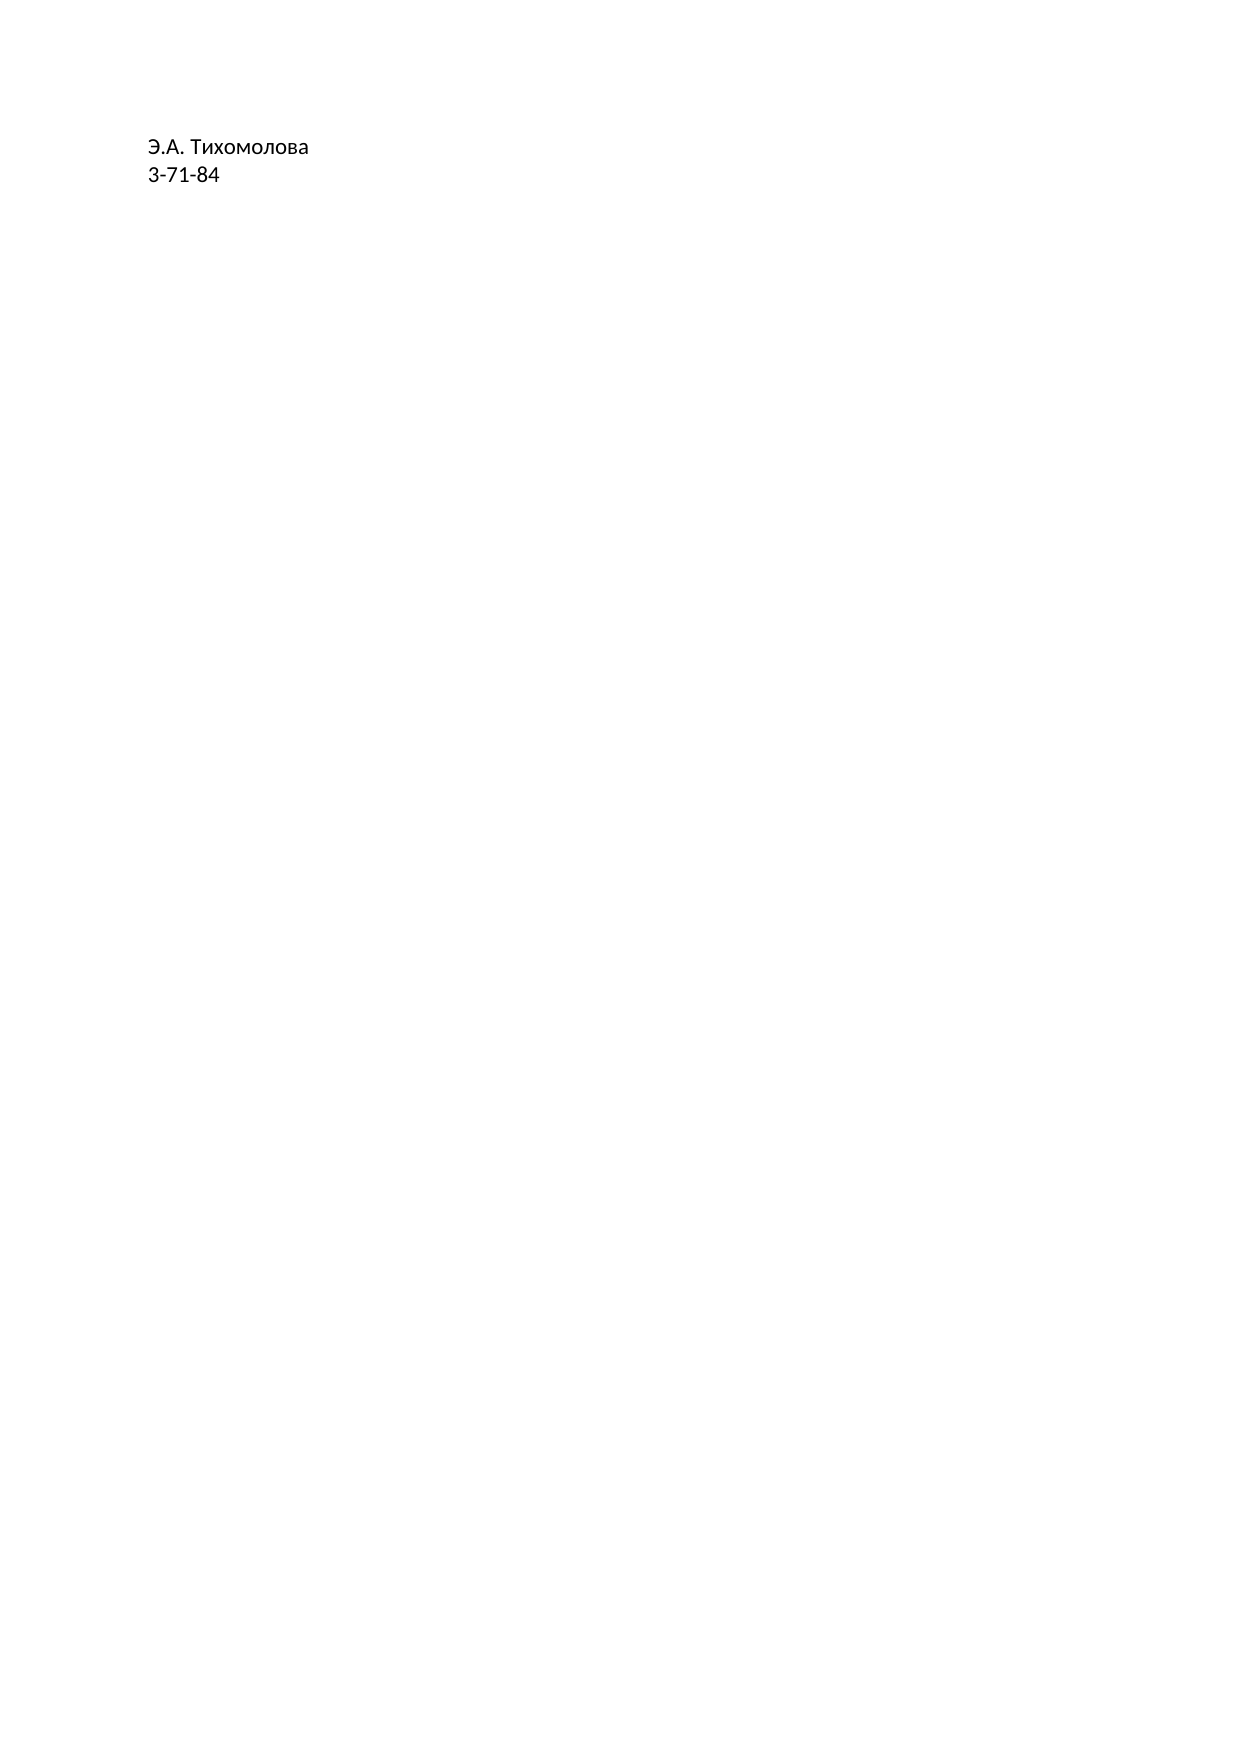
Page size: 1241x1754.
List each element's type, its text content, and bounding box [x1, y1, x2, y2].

text 3-71-84 [148, 160, 1152, 188]
text Э.А. Тихомолова [148, 132, 1152, 160]
